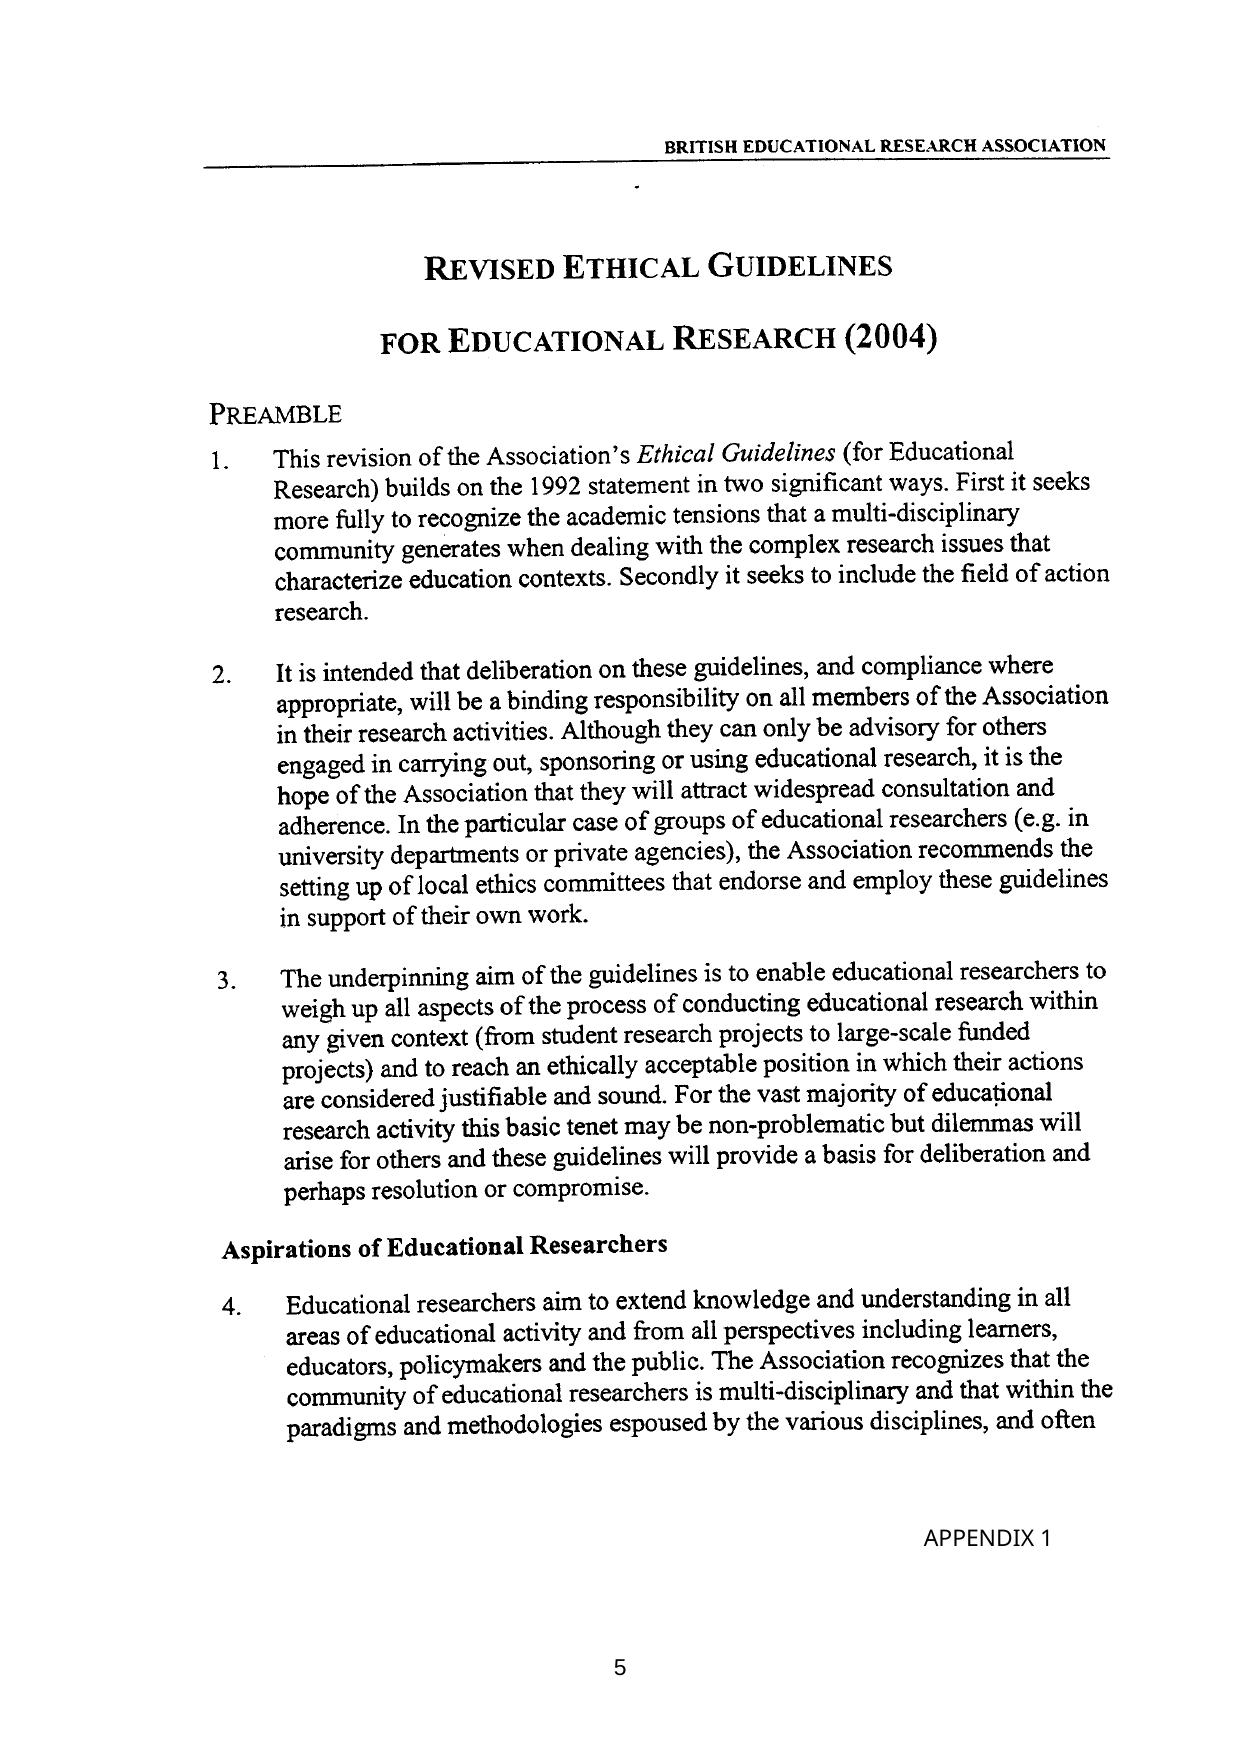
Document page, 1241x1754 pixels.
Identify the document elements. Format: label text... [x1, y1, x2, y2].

subtitle APPENDIX 1 [187, 1521, 1053, 1553]
picture [187, 120, 1142, 1459]
